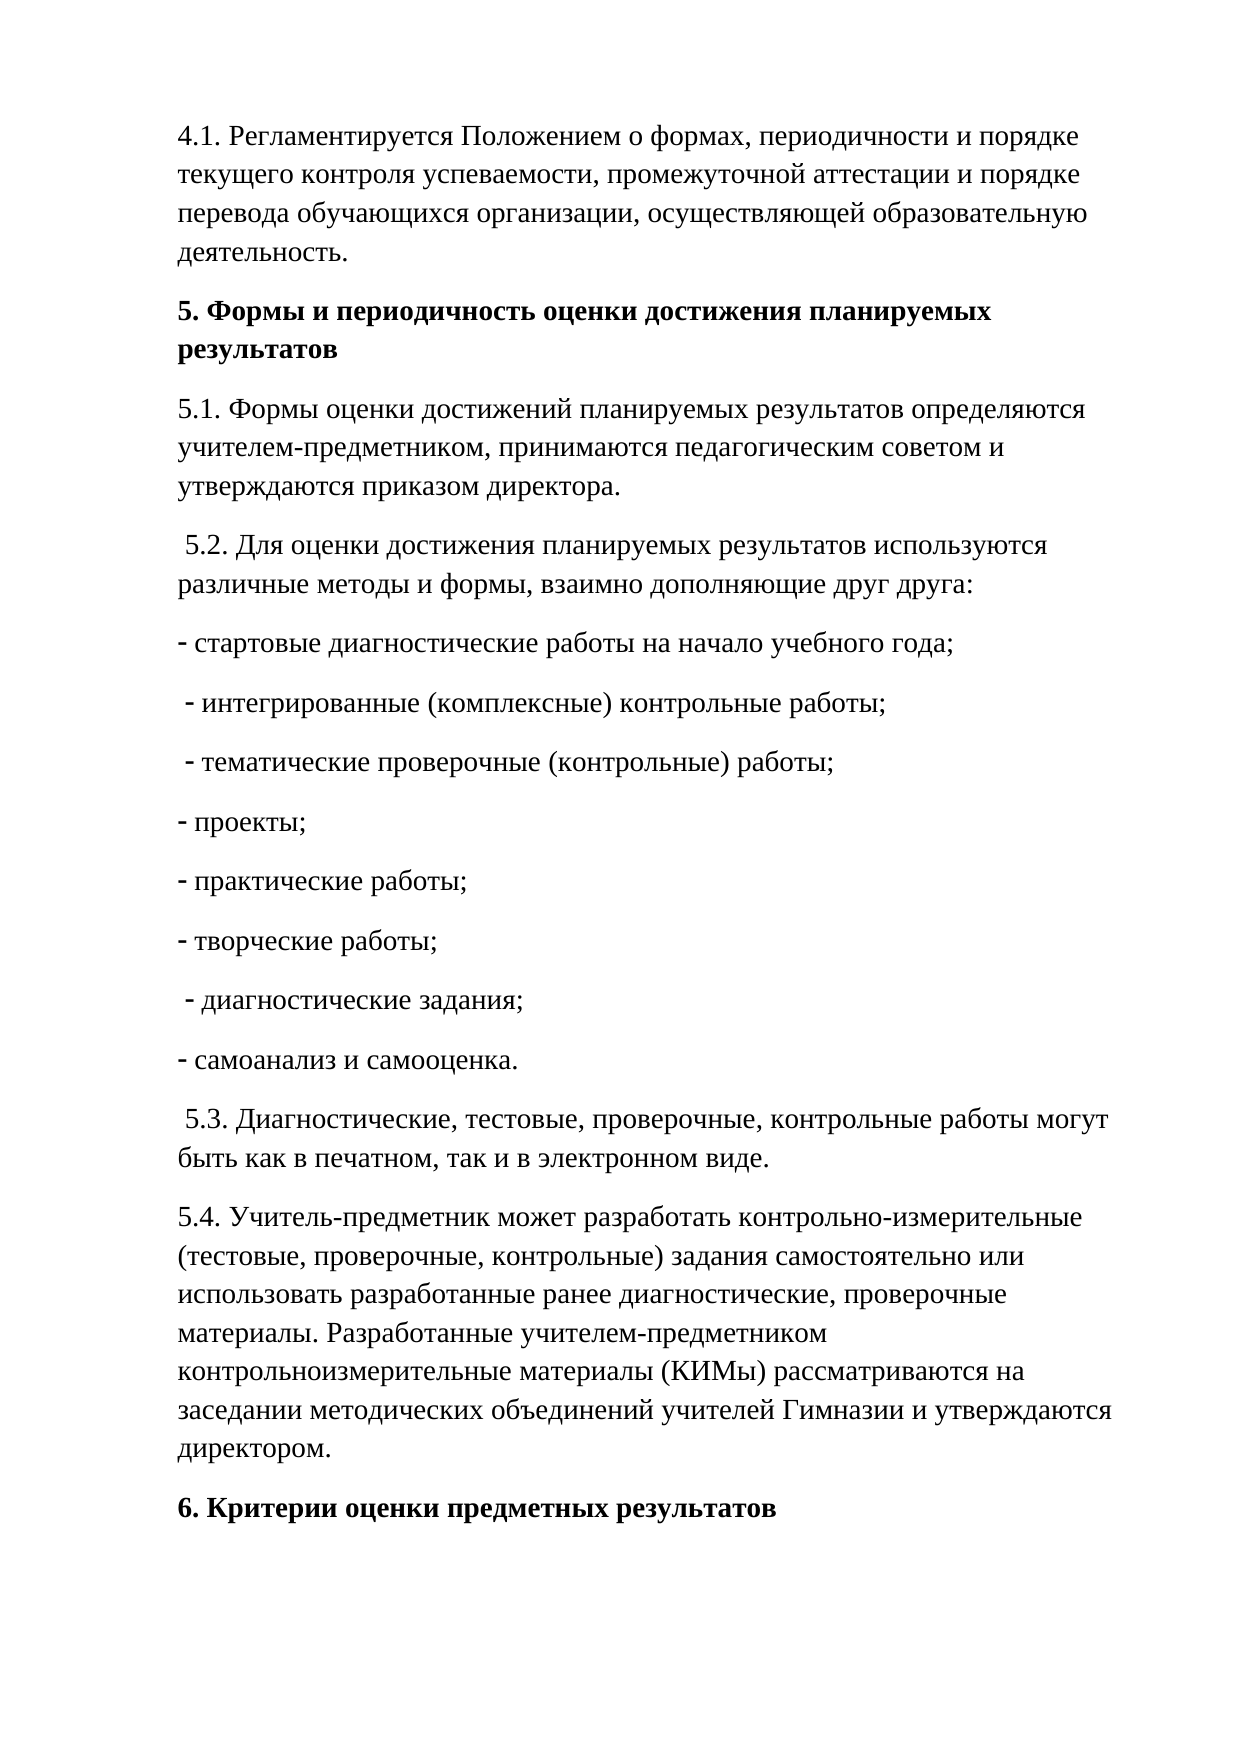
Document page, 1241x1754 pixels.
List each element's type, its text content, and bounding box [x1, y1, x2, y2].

text  практические работы; [177, 863, 1152, 897]
text  интегрированные (комплексные) контрольные работы; [177, 685, 1152, 718]
text  проекты; [177, 804, 1152, 837]
text  стартовые диагностические работы на начало учебного года; [177, 625, 1152, 659]
text 4.1. Регламентируется Положением о формах, периодичности и порядке текущего контроля успеваемости, промежуточной аттестации и порядке перевода обучающихся организации, осуществляющей образовательную деятельность. [177, 118, 1152, 267]
text 5.2. Для оценки достижения планируемых результатов используются различные методы и формы, взаимно дополняющие друг друга: [177, 527, 1152, 599]
text  тематические проверочные (контрольные) работы; [177, 744, 1152, 778]
text 5.4. Учитель-предметник может разработать контрольно-измерительные (тестовые, проверочные, контрольные) задания самостоятельно или использовать разработанные ранее диагностические, проверочные материалы. Разработанные учителем-предметником контрольноизмерительные материалы (КИМы) рассматриваются на заседании методических объединений учителей Гимназии и утверждаются директором. [177, 1199, 1152, 1464]
text 5.3. Диагностические, тестовые, проверочные, контрольные работы могут быть как в печатном, так и в электронном виде. [177, 1101, 1152, 1173]
text 6. Критерии оценки предметных результатов [177, 1490, 1152, 1523]
text  творческие работы; [177, 923, 1152, 956]
text 5. Формы и периодичность оценки достижения планируемых результатов [177, 293, 1152, 365]
text  самоанализ и самооценка. [177, 1042, 1152, 1075]
text  диагностические задания; [177, 982, 1152, 1016]
text 5.1. Формы оценки достижений планируемых результатов определяются учителем-предметником, принимаются педагогическим советом и утверждаются приказом директора. [177, 391, 1152, 502]
